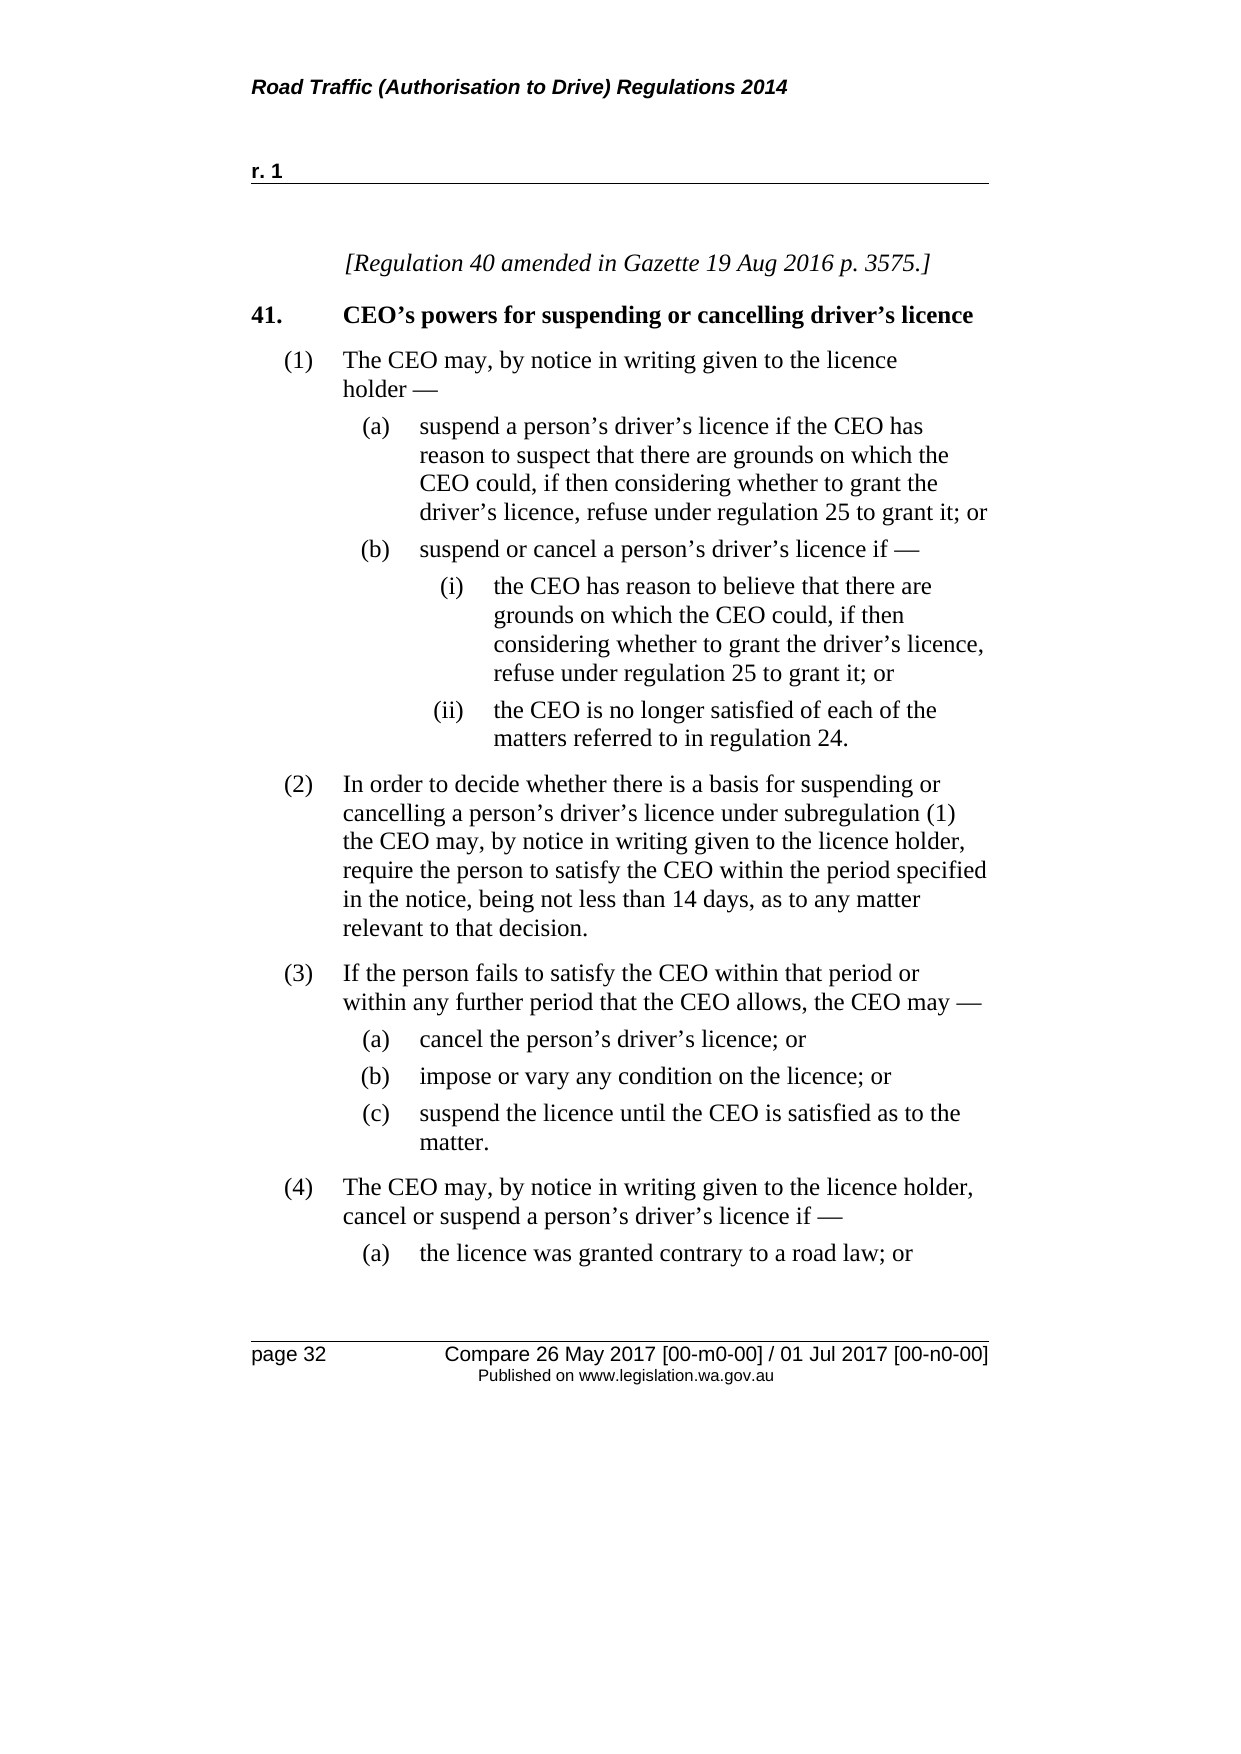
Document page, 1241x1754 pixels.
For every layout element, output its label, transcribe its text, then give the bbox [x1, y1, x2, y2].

text (a) suspend a person’s driver’s licence if the CEO has reason to suspect that there are grounds on which the CEO could, if then considering whether to grant the driver’s licence, refuse under regulation 25 to grant it; or [251, 411, 989, 526]
text (3) If the person fails to satisfy the CEO within that period or within any further period that the CEO allows, the CEO may — [251, 958, 989, 1016]
text (a) cancel the person’s driver’s licence; or [251, 1024, 989, 1053]
text (i) the CEO has reason to believe that there are grounds on which the CEO could, if then considering whether to grant the driver’s licence, refuse under regulation 25 to grant it; or [251, 571, 989, 686]
text [Regulation 40 amended in Gazette 19 Aug 2016 p. 3575.] [251, 248, 989, 277]
text (2) In order to decide whether there is a basis for suspending or cancelling a person’s driver’s licence under subregulation (1) the CEO may, by notice in writing given to the licence holder, require the person to satisfy the CEO within the period specified in the notice, being not less than 14 days, as to any matter relevant to that decision. [251, 769, 989, 941]
text (a) the licence was granted contrary to a road law; or [251, 1238, 989, 1267]
subtitle 41. CEO’s powers for suspending or cancelling driver’s licence [251, 300, 989, 328]
text (4) The CEO may, by notice in writing given to the licence holder, cancel or suspend a person’s driver’s licence if — [251, 1172, 989, 1230]
text (b) suspend or cancel a person’s driver’s licence if — [251, 534, 989, 563]
text (c) suspend the licence until the CEO is satisfied as to the matter. [251, 1098, 989, 1156]
text (1) The CEO may, by notice in writing given to the licence holder — [251, 345, 989, 403]
text (b) impose or vary any condition on the licence; or [251, 1061, 989, 1090]
text (ii) the CEO is no longer satisfied of each of the matters referred to in regulation 24. [251, 695, 989, 752]
